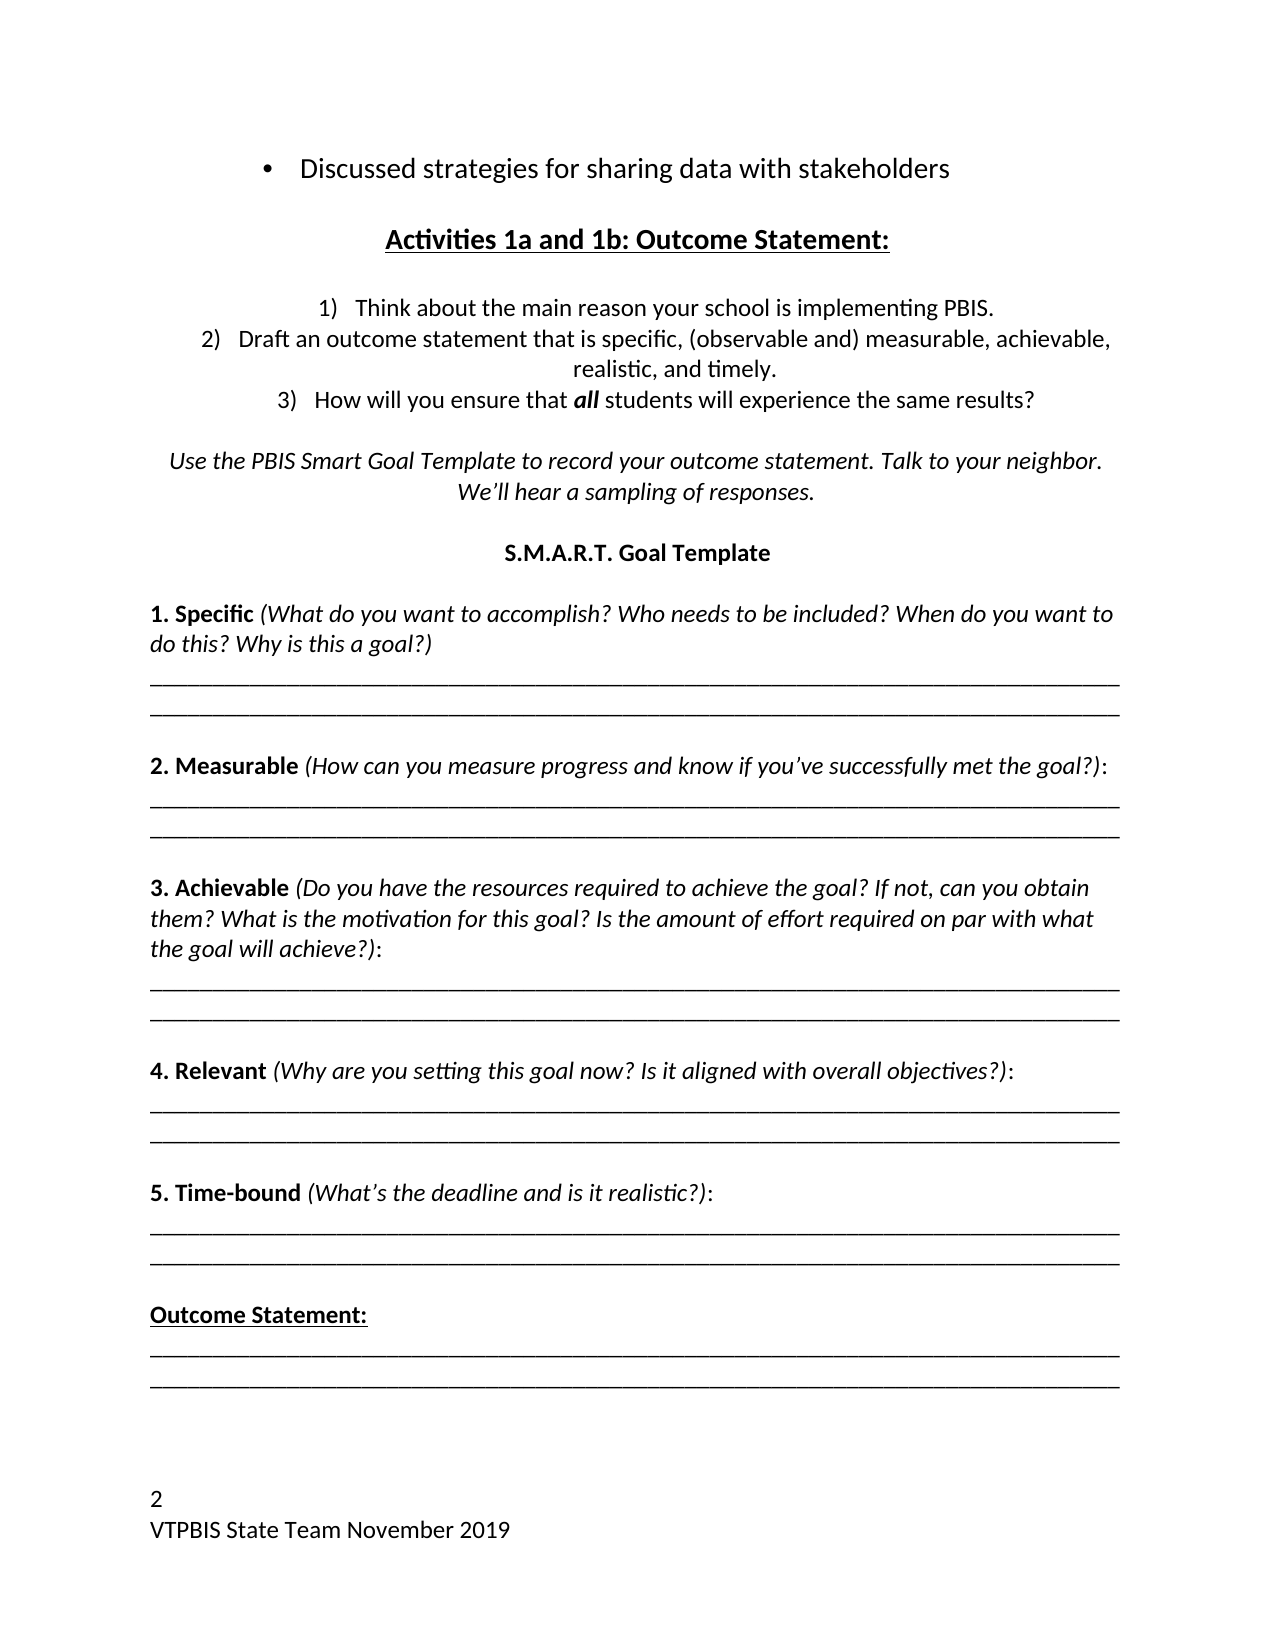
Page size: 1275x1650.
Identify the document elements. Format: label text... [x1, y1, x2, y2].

text ____________________________________________________________________________________________________________________________________________________________ [150, 1208, 1125, 1269]
text S.M.A.R.T. Goal Template [150, 537, 1125, 567]
text Use the PBIS Smart Goal Template to record your outcome statement. Talk to your neighbor. We’ll hear a sampling of responses. [150, 445, 1125, 506]
list Think about the main reason your school is implementing PBIS. [187, 292, 1125, 323]
list How will you ensure that all students will experience the same results? [187, 384, 1125, 414]
text 4. Relevant (Why are you setting this goal now? Is it aligned with overall objectives?): [150, 1056, 1125, 1086]
text ____________________________________________________________________________________________________________________________________________________________ [150, 781, 1125, 842]
text 2. Measurable (How can you measure progress and know if you’ve successfully met the goal?): [150, 750, 1125, 781]
text 3. Achievable (Do you have the resources required to achieve the goal? If not, can you obtain them? What is the motivation for this goal? Is the amount of effort required on par with what the goal will achieve?): [150, 872, 1125, 964]
text ____________________________________________________________________________________________________________________________________________________________ [150, 1330, 1125, 1391]
list Discussed strategies for sharing data with stakeholders [262, 150, 1125, 186]
text ____________________________________________________________________________________________________________________________________________________________ [150, 659, 1125, 720]
list Draft an outcome statement that is specific, (observable and) measurable, achievable, realistic, and timely. [187, 323, 1125, 384]
text ____________________________________________________________________________________________________________________________________________________________ [150, 964, 1125, 1025]
text ______________________________________________________________________________ ______________________________________________________________________________ [150, 1086, 1125, 1147]
text 1. Specific (What do you want to accomplish? Who needs to be included? When do you want to do this? Why is this a goal?) [150, 598, 1125, 659]
text 5. Time-bound (What’s the deadline and is it realistic?): [150, 1178, 1125, 1208]
text Activities 1a and 1b: Outcome Statement: [150, 221, 1125, 257]
text Outcome Statement: [150, 1300, 1125, 1330]
